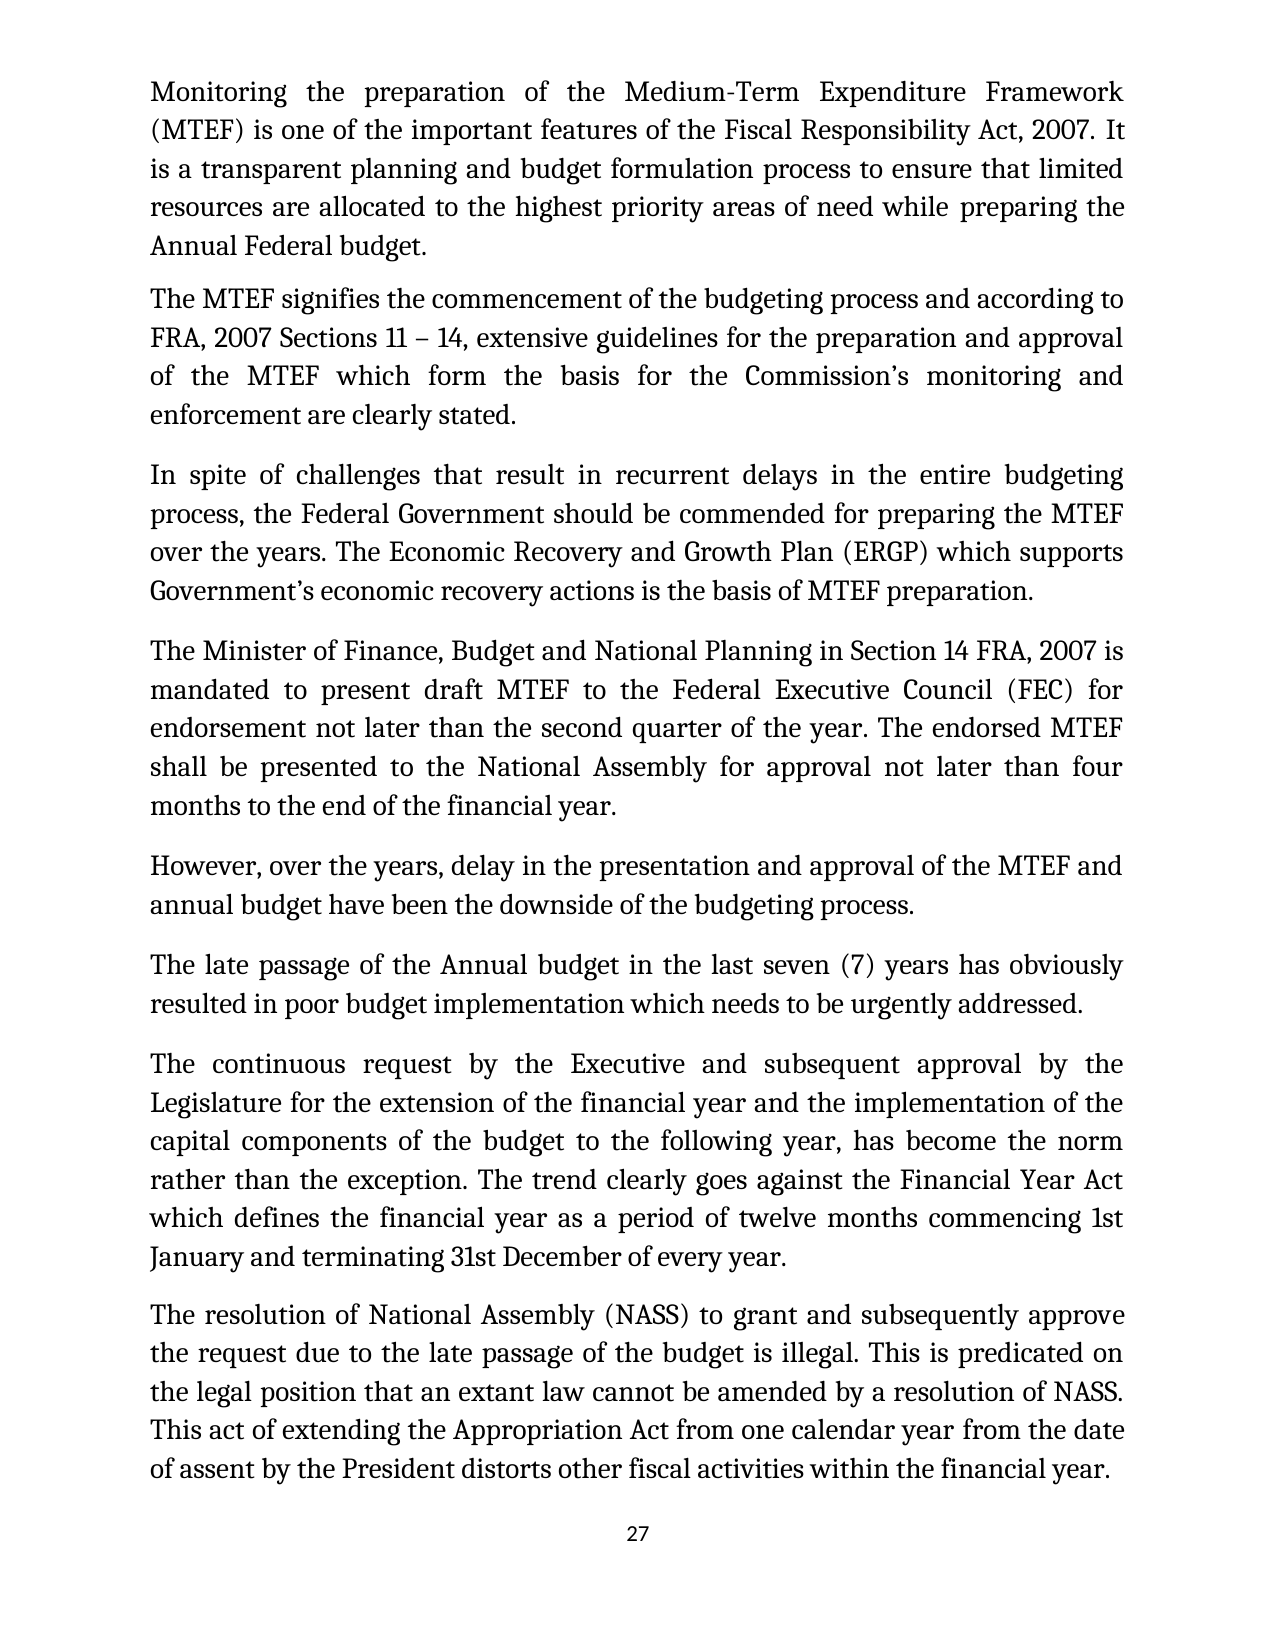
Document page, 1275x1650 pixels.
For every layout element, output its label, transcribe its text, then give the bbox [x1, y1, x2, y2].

text The MTEF signifies the commencement of the budgeting process and according to FRA, 2007 Sections 11 – 14, extensive guidelines for the preparation and approval of the MTEF which form the basis for the Commission’s monitoring and enforcement are clearly stated. [135, 282, 1125, 431]
text The late passage of the Annual budget in the last seven (7) years has obviously resulted in poor budget implementation which needs to be urgently addressed. [150, 948, 1125, 1020]
text The Minister of Finance, Budget and National Planning in Section 14 FRA, 2007 is mandated to present draft MTEF to the Federal Executive Council (FEC) for endorsement not later than the second quarter of the year. The endorsed MTEF shall be presented to the National Assembly for approval not later than four months to the end of the financial year. [150, 634, 1125, 822]
text However, over the years, delay in the presentation and approval of the MTEF and annual budget have been the downside of the budgeting process. [150, 849, 1125, 921]
text The resolution of National Assembly (NASS) to grant and subsequently approve the request due to the late passage of the budget is illegal. This is predicated on the legal position that an extant law cannot be amended by a resolution of NASS. This act of extending the Appropriation Act from one calendar year from the date of assent by the President distorts other fiscal activities within the financial year. [150, 1298, 1125, 1486]
text Monitoring the preparation of the Medium-Term Expenditure Framework (MTEF) is one of the important features of the Fiscal Responsibility Act, 2007. It is a transparent planning and budget formulation process to ensure that limited resources are allocated to the highest priority areas of need while preparing the Annual Federal budget. [135, 75, 1125, 263]
text The continuous request by the Executive and subsequent approval by the Legislature for the extension of the financial year and the implementation of the capital components of the budget to the following year, has become the norm rather than the exception. The trend clearly goes against the Financial Year Act which defines the financial year as a period of twelve months commencing 1st January and terminating 31st December of every year. [150, 1047, 1125, 1274]
text In spite of challenges that result in recurrent delays in the entire budgeting process, the Federal Government should be commended for preparing the MTEF over the years. The Economic Recovery and Growth Plan (ERGP) which supports Government’s economic recovery actions is the basis of MTEF preparation. [150, 458, 1125, 608]
